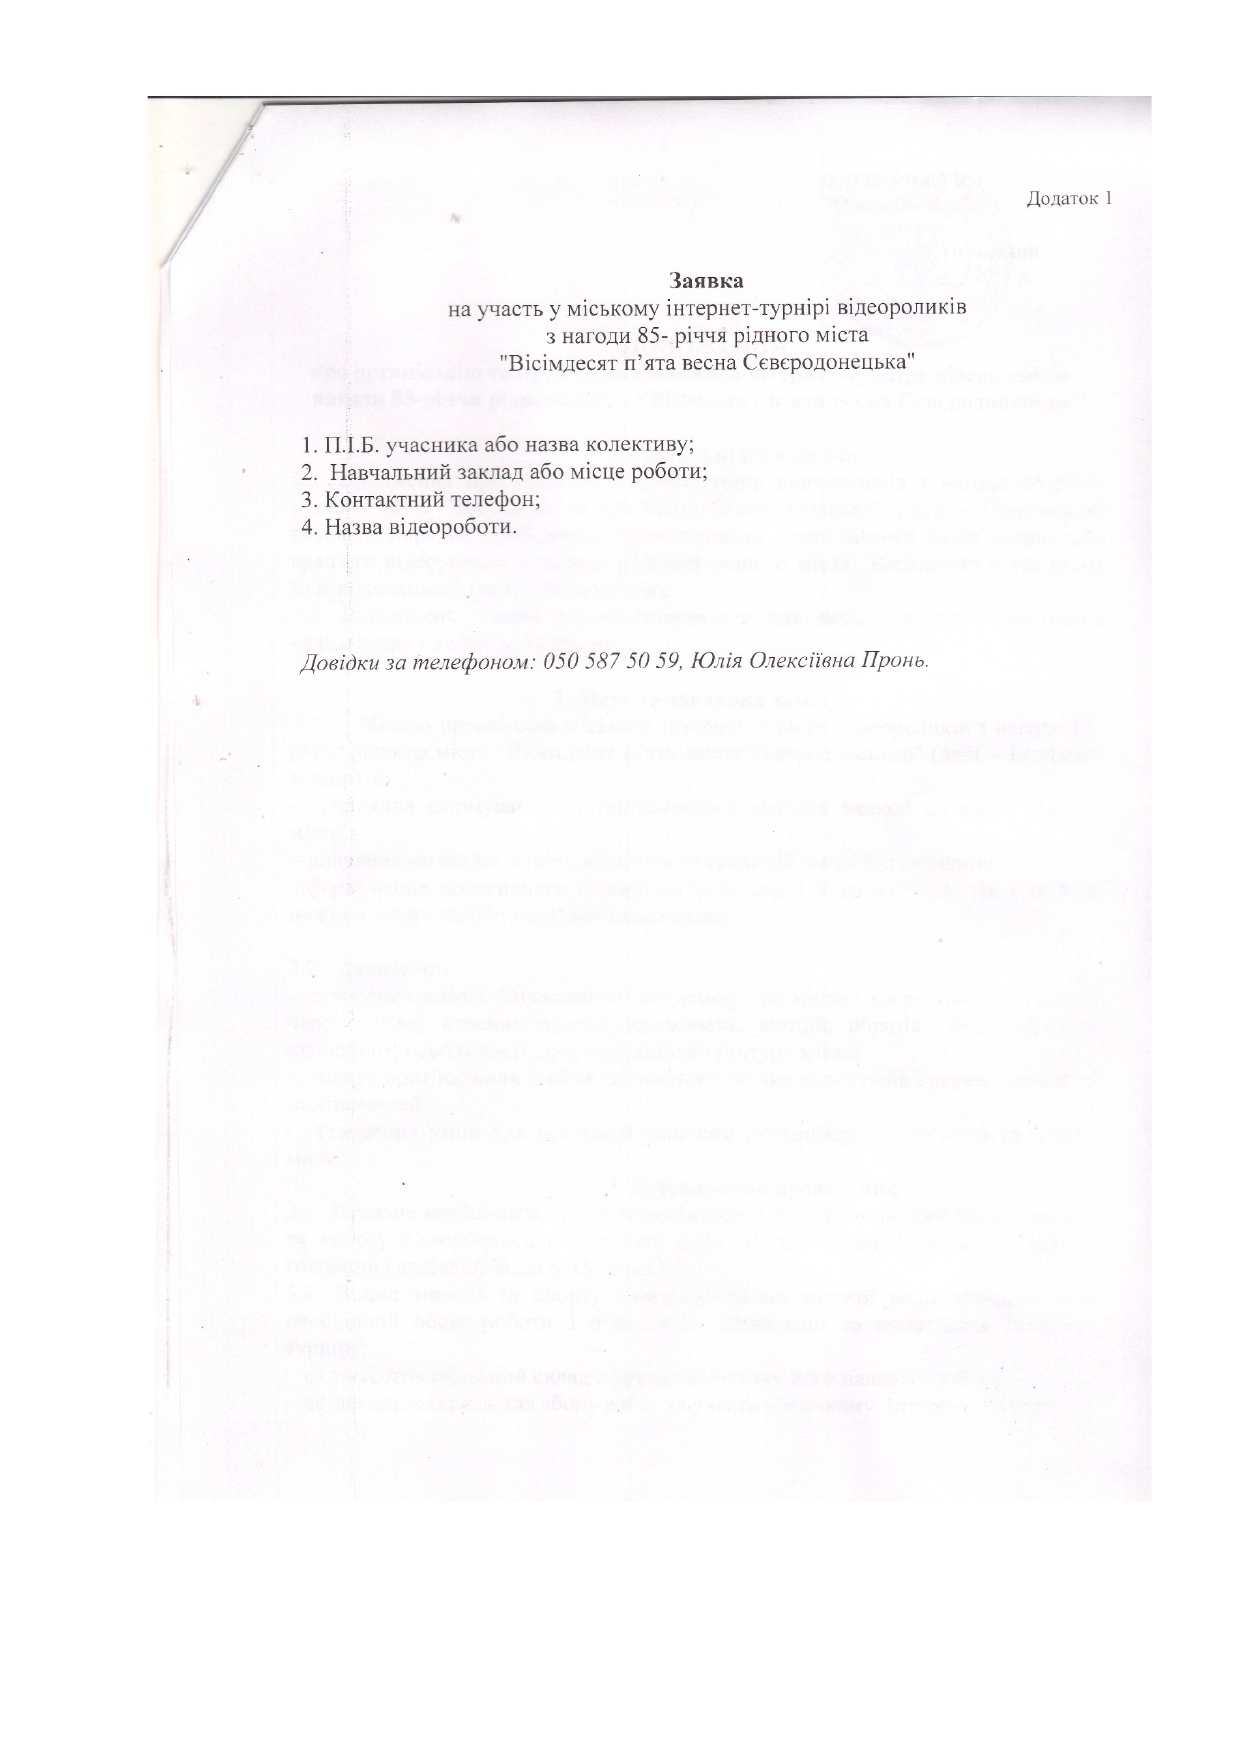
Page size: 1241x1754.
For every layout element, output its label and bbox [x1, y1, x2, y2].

picture [147, 88, 1152, 1509]
